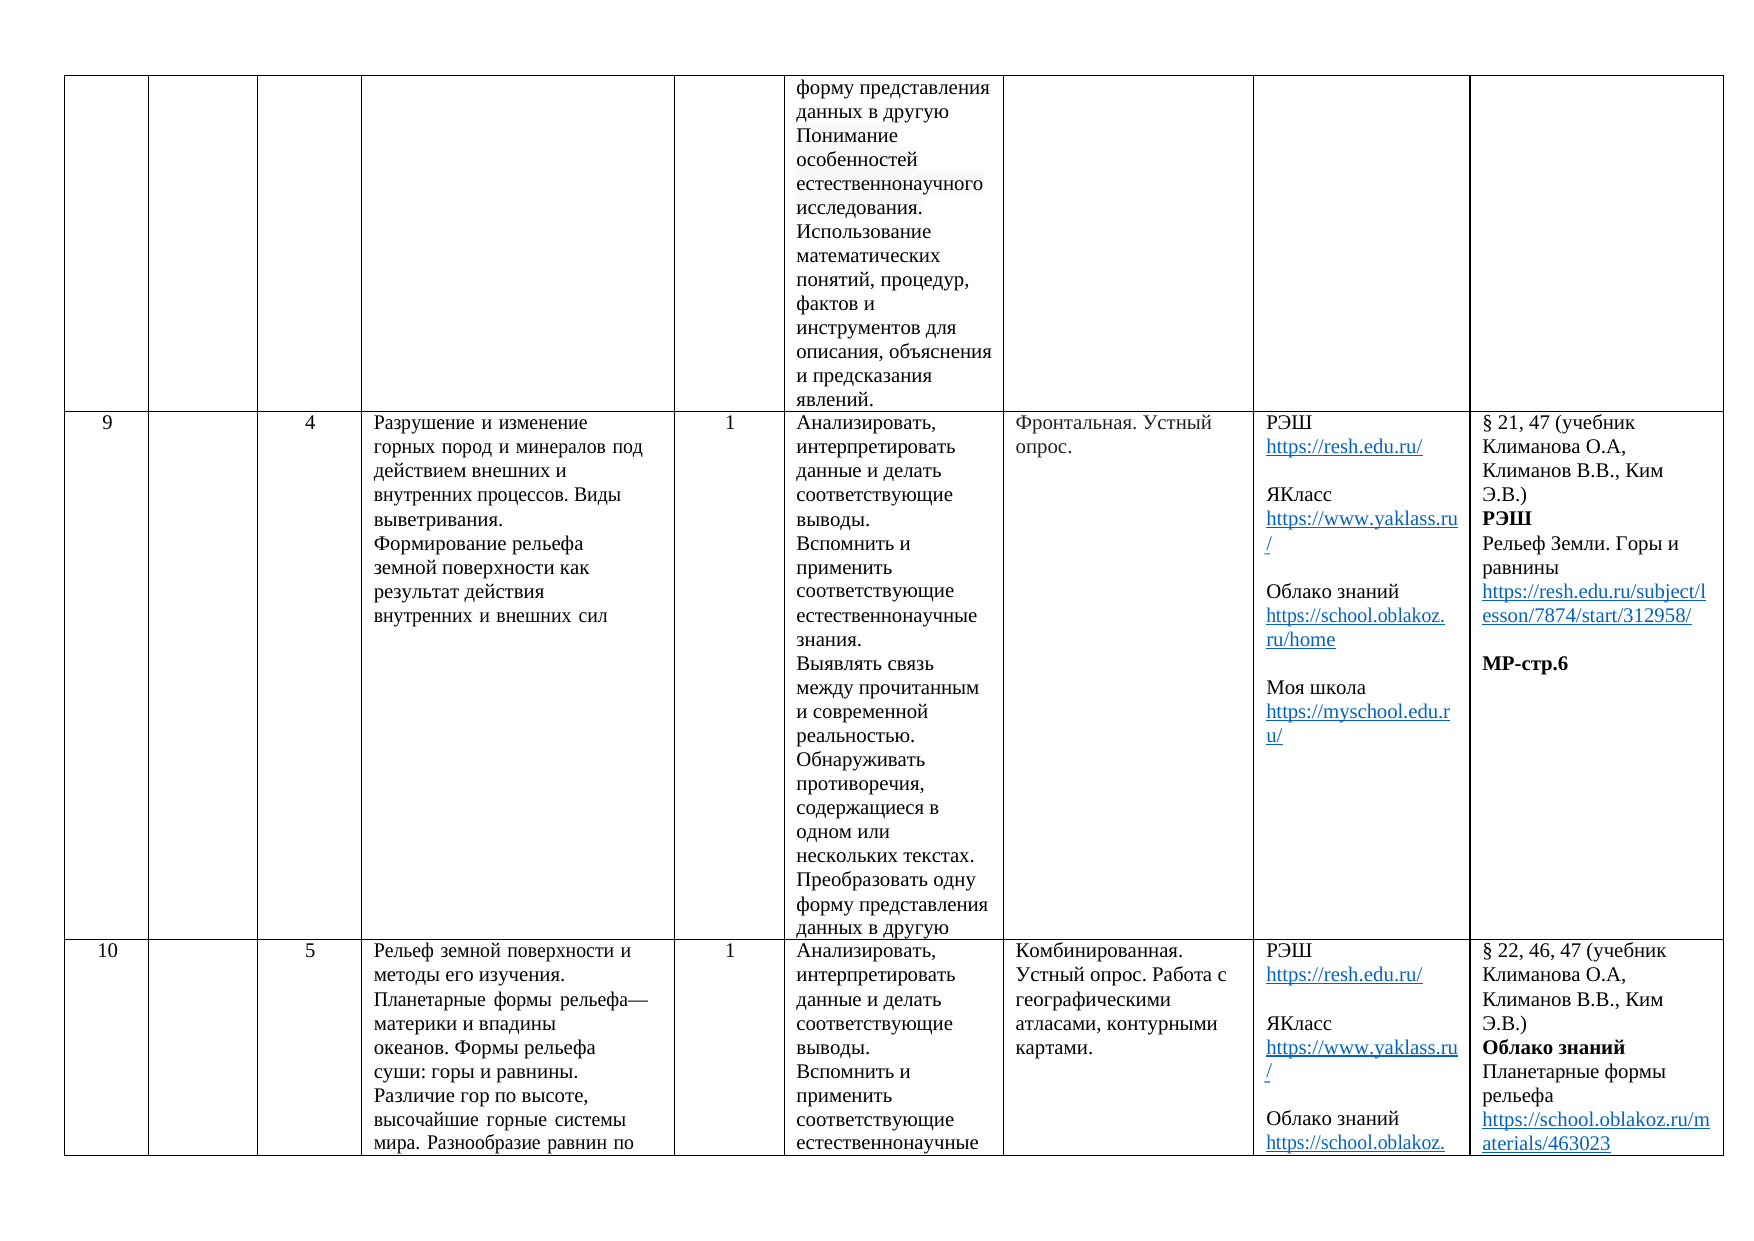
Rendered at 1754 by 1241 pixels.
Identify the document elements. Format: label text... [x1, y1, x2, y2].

table_header [1471, 76, 1723, 411]
table_cell § 22, 46, 47 (учебник Климанова О.А, Климанов В.В., Ким Э.В.) Облако знаний Планетарные формы рельефа https://school.oblakoz.ru/m aterials/463023 [1471, 940, 1723, 1155]
table_cell Разрушение и изменение горных пород и минералов под действием внешних и внутренних процессов. Виды выветривания. Формирование рельефа земной поверхности как результат действия внутренних и внешних сил [362, 412, 674, 939]
table_cell Комбинированная. Устный опрос. Работа с географическими атласами, контурными картами. [1004, 940, 1253, 1155]
table_cell § 21, 47 (учебник Климанова О.А, Климанов В.В., Ким Э.В.) РЭШ Рельеф Земли. Горы и равнины https://resh.edu.ru/subject/l esson/7874/start/312958/ МР-стр.6 [1471, 412, 1723, 939]
table_cell [149, 412, 257, 939]
table_cell Рельеф земной поверхности и методы его изучения. Планетарные формы рельефа— материки и впадины океанов. Формы рельефа суши: горы и равнины. Различие гор по высоте, высочайшие горные системы мира. Разнообразие равнин по [362, 940, 674, 1155]
table_cell [149, 940, 257, 1155]
table_cell 9 [65, 412, 148, 939]
table_cell Фронтальная. Устный опрос. [1004, 412, 1253, 939]
table_cell РЭШ https://resh.edu.ru/ ЯКласс https://www.yaklass.ru / Облако знаний https://school.oblakoz. [1254, 940, 1469, 1155]
table_header [258, 76, 361, 411]
table_header [675, 76, 784, 411]
table_cell РЭШ https://resh.edu.ru/ ЯКласс https://www.yaklass.ru / Облако знаний https://school.oblakoz. ru/home Моя школа https://myschool.edu.r u/ [1254, 412, 1469, 939]
table_cell 1 [675, 940, 784, 1155]
table_header форму представления данных в другую Понимание особенностей естественнонаучного исследования. Использование математических понятий, процедур, фактов и инструментов для описания, объяснения и предсказания явлений. [785, 76, 1003, 411]
table_header [1004, 76, 1253, 411]
table_cell 4 [258, 412, 361, 939]
table_header [362, 76, 674, 411]
table_cell 10 [65, 940, 148, 1155]
table_cell Анализировать, интерпретировать данные и делать соответствующие выводы. Вспомнить и применить соответствующие естественнонаучные знания. Выявлять связь между прочитанным и современной реальностью. Обнаруживать противоречия, содержащиеся в одном или нескольких текстах. Преобразовать одну форму представления данных в другую [785, 412, 1003, 939]
table_cell 1 [675, 412, 784, 939]
table_header [1254, 76, 1469, 411]
table_header [149, 76, 257, 411]
table_header [65, 76, 148, 411]
table_cell Анализировать, интерпретировать данные и делать соответствующие выводы. Вспомнить и применить соответствующие естественнонаучные [785, 940, 1003, 1155]
table_cell 5 [258, 940, 361, 1155]
